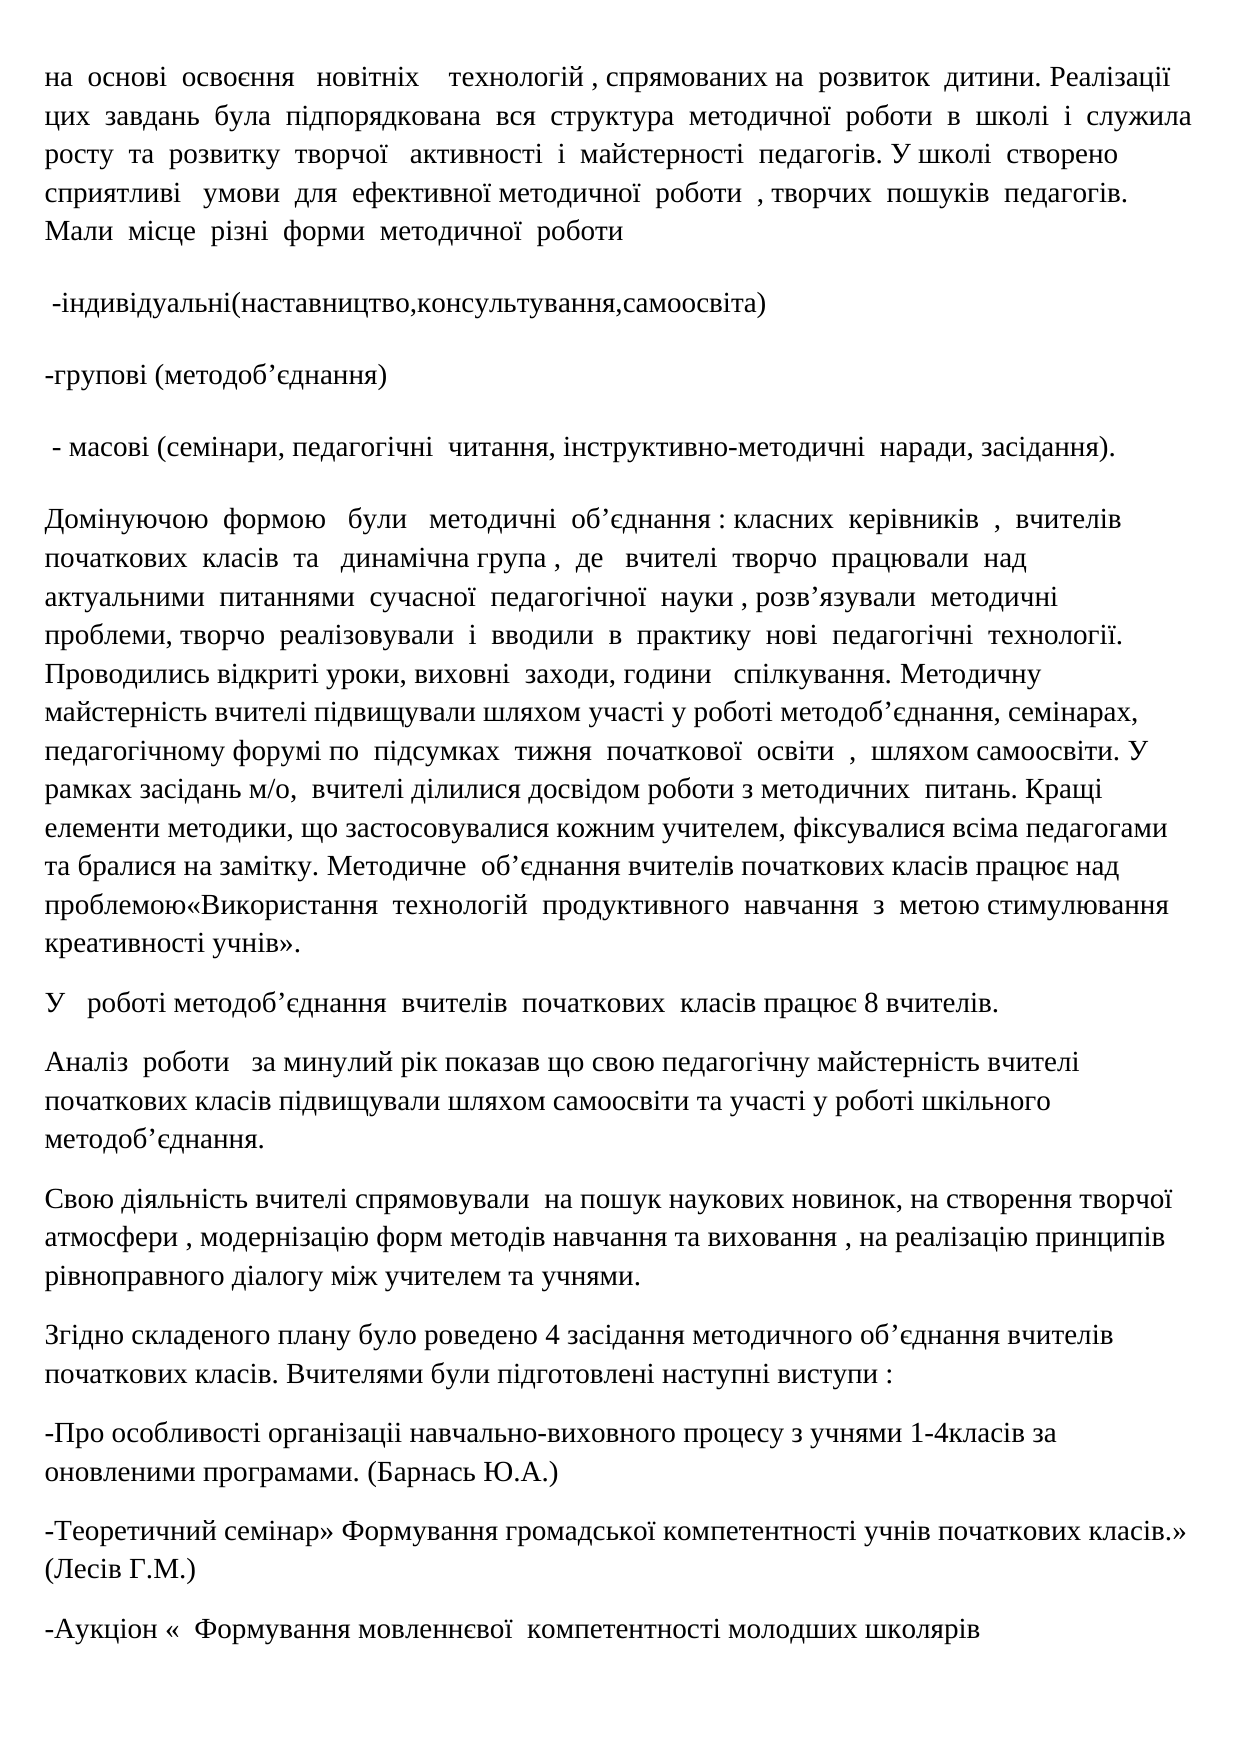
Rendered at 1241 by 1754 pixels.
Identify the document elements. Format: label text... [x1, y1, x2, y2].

text -групові (методоб’єднання) [44, 357, 1199, 391]
text -Теоретичний семінар» Формування громадської компетентності учнів початкових класів.» (Лесів Г.М.) [44, 1513, 1199, 1585]
text Аналіз роботи за минулий рік показав що свою педагогічну майстерність вчителі початкових класів підвищували шляхом самоосвіти та участі у роботі шкільного методоб’єднання. [44, 1044, 1199, 1155]
text -Про особливості організаціі навчально-виховного процесу з учнями 1-4класів за оновленими програмами. (Барнась Ю.А.) [44, 1415, 1199, 1487]
text Згідно складеного плану було роведено 4 засідання методичного об’єднання вчителів початкових класів. Вчителями були підготовлені наступні виступи : [44, 1317, 1199, 1389]
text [44, 59, 1199, 247]
text У роботі методоб’єднання вчителів початкових класів працює 8 вчителів. [44, 985, 1199, 1018]
text -індивідуальні(наставництво,консультування,самоосвіта) [44, 285, 1199, 319]
text -Аукціон « Формування мовленнєвої компетентності молодших школярів [44, 1611, 1199, 1644]
text Свою діяльність вчителі спрямовували на пошук наукових новинок, на створення творчої атмосфери , модернізацію форм методів навчання та виховання , на реалізацію принципів рівноправного діалогу між учителем та учнями. [44, 1181, 1199, 1291]
text - масові (семінари, педагогічні читання, інструктивно-методичні наради, засідання). [44, 429, 1199, 463]
text Домінуючою формою були методичні об’єднання : класних керівників , вчителів початкових класів та динамічна група , де вчителі творчо працювали над актуальними питаннями сучасної педагогічної науки , розв’язували методичні проблеми, творчо реалізовували і вводили в практику нові педагогічні технології. Проводились відкриті уроки, виховні заходи, години спілкування. Методичну майстерність вчителі підвищували шляхом участі у роботі методоб’єднання, семінарах, педагогічному форумі по підсумках тижня початкової освіти , шляхом самоосвіти. У рамках засідань м/о, вчителі ділилися досвідом роботи з методичних питань. Кращі елементи методики, що застосовувалися кожним учителем, фіксувалися всіма педагогами та бралися на замітку. Методичне об’єднання вчителів початкових класів працює над проблемою«Використання технологій продуктивного навчання з метою стимулювання креативності учнів». [44, 502, 1199, 959]
